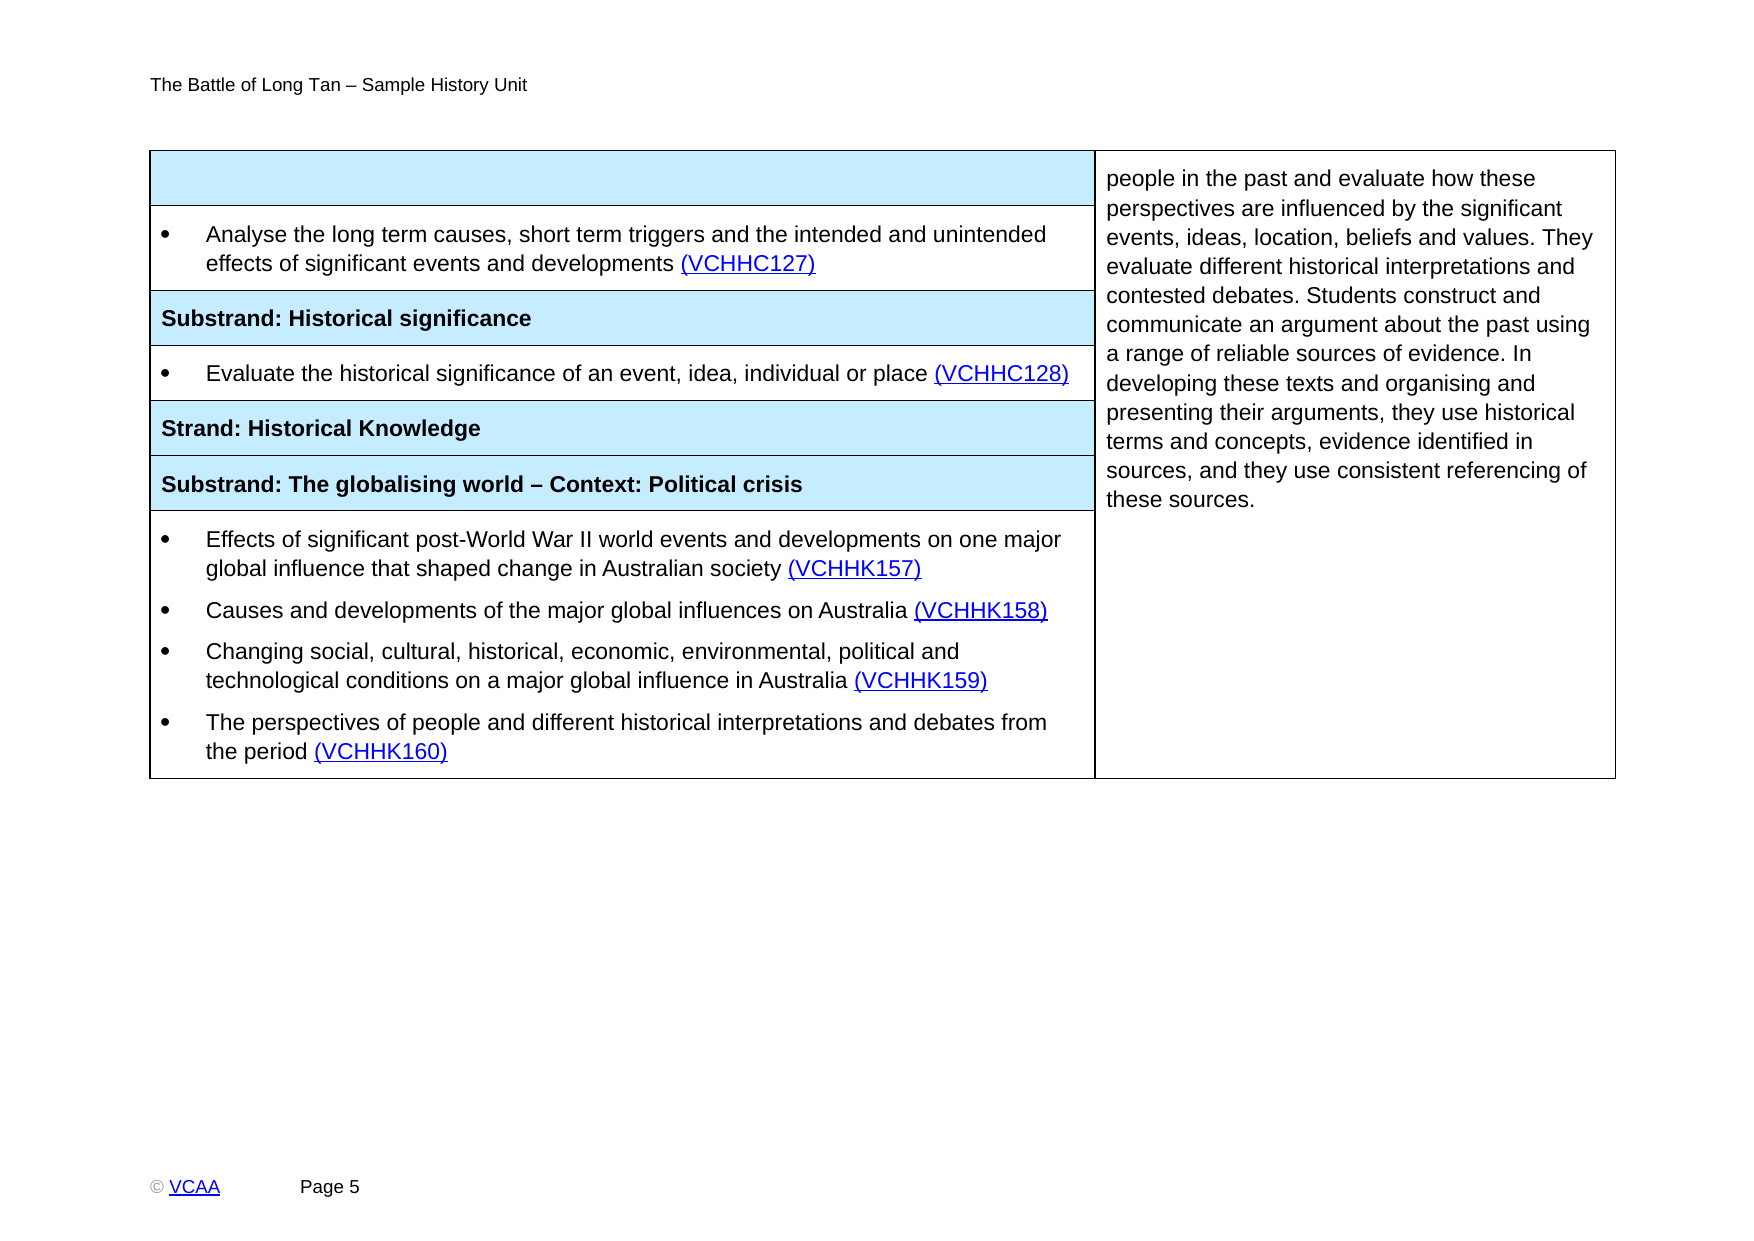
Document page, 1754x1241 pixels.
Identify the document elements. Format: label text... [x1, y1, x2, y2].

table_cell Evaluate the historical significance of an event, idea, individual or place (VCHHC128) [151, 346, 1094, 400]
table_cell Substrand: The globalising world – Context: Political crisis [151, 456, 1094, 510]
table_cell Substrand: Historical significance [151, 291, 1094, 345]
table_cell Analyse the long term causes, short term triggers and the intended and unintended effects of significant events and developments (VCHHC127) [151, 206, 1094, 289]
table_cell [151, 151, 1094, 205]
table_cell Effects of significant post-World War II world events and developments on one major global influence that shaped change in Australian society (VCHHK157) Causes and developments of the major global influences on Australia (VCHHK158) Changing social, cultural, historical, economic, environmental, political and technological conditions on a major global influence in Australia (VCHHK159) The perspectives of people and different historical interpretations and debates from the period (VCHHK160) [151, 511, 1094, 778]
table_cell Strand: Historical Knowledge [151, 401, 1094, 455]
